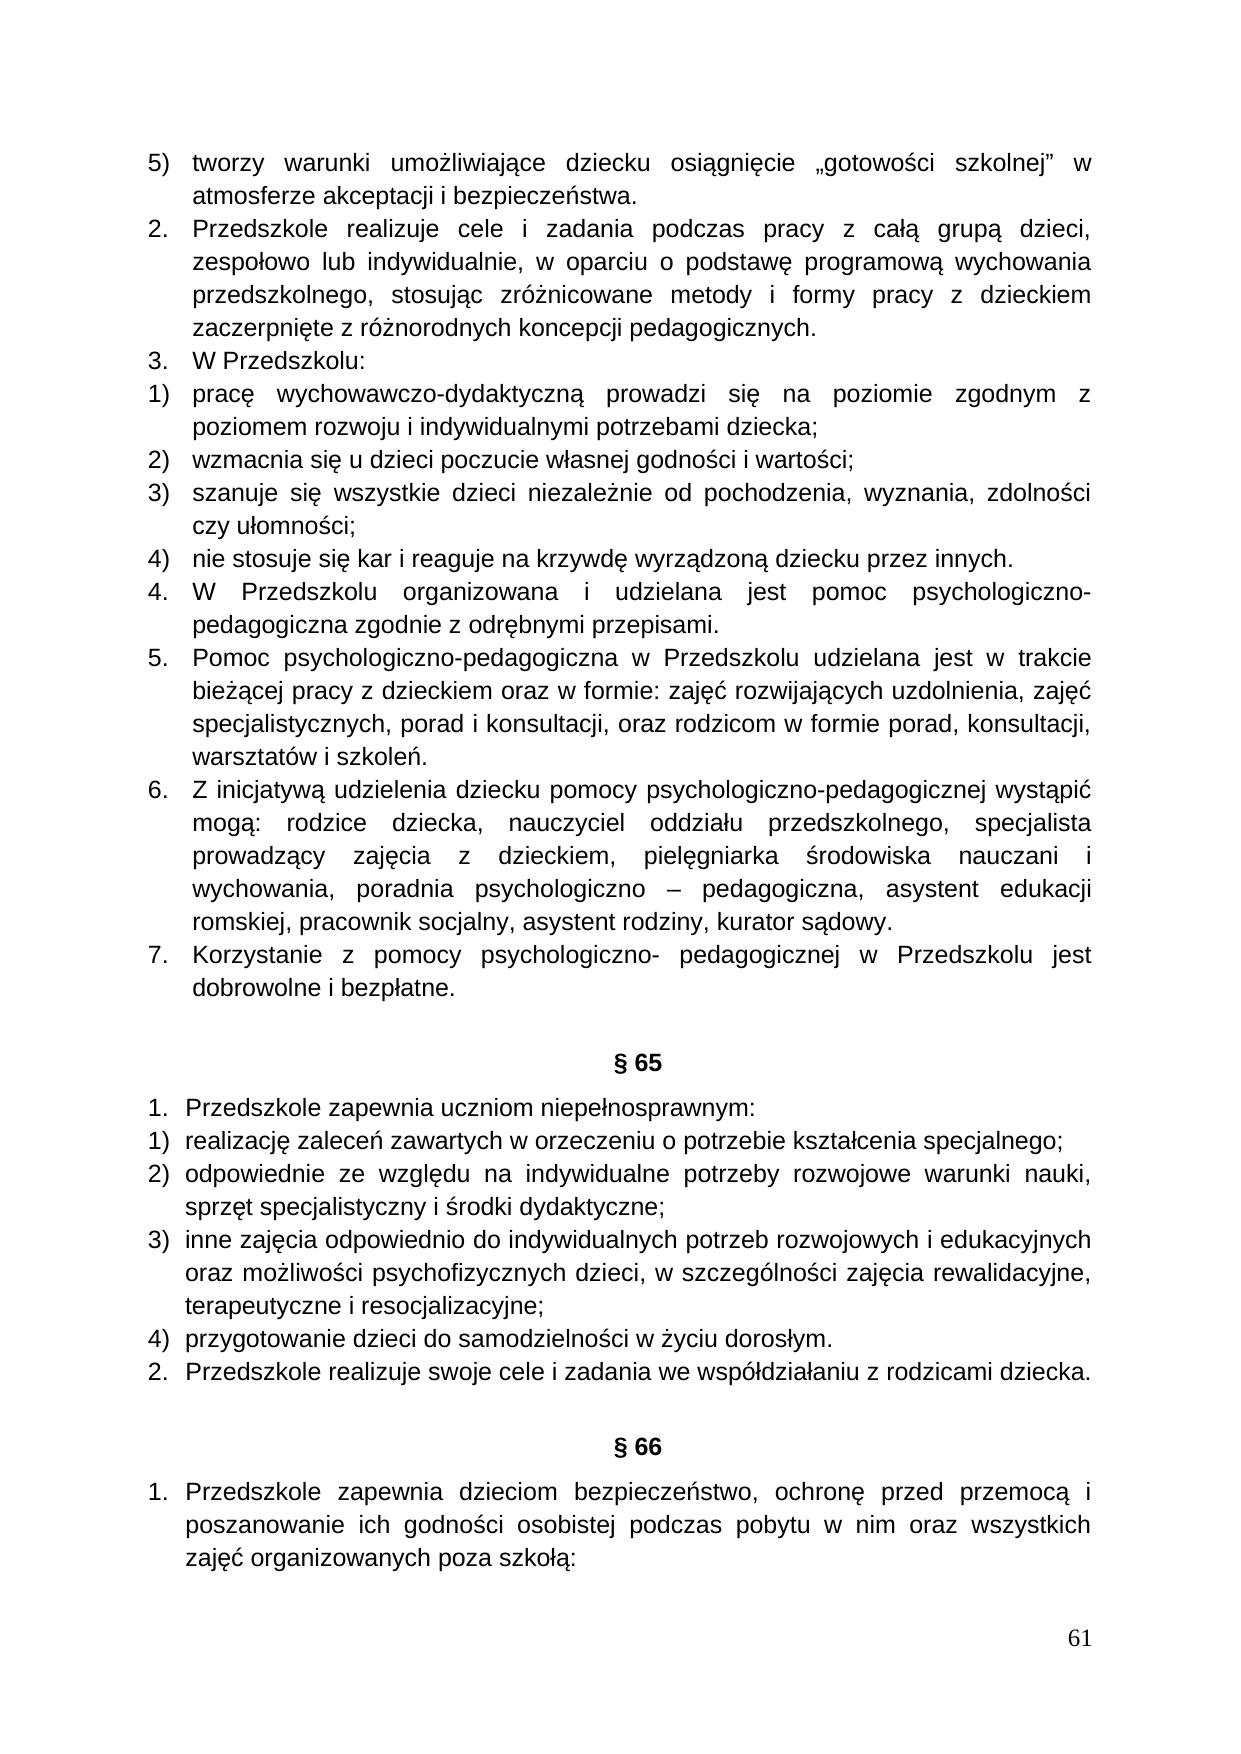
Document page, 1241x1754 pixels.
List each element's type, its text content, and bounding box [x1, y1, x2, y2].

list Przedszkole zapewnia dzieciom bezpieczeństwo, ochronę przed przemocą i poszanowanie ich godności osobistej podczas pobytu w nim oraz wszystkich zajęć organizowanych poza szkołą: [148, 1477, 1093, 1572]
text § 66 [183, 1432, 1093, 1460]
list przygotowanie dzieci do samodzielności w życiu dorosłym. [148, 1324, 1093, 1353]
list pracę wychowawczo-dydaktyczną prowadzi się na poziomie zgodnym z poziomem rozwoju i indywidualnymi potrzebami dziecka; [148, 379, 1093, 441]
list realizację zaleceń zawartych w orzeczeniu o potrzebie kształcenia specjalnego; [148, 1126, 1093, 1155]
list odpowiednie ze względu na indywidualne potrzeby rozwojowe warunki nauki, sprzęt specjalistyczny i środki dydaktyczne; [148, 1159, 1093, 1221]
list W Przedszkolu organizowana i udzielana jest pomoc psychologiczno- pedagogiczna zgodnie z odrębnymi przepisami. [148, 577, 1093, 639]
list szanuje się wszystkie dzieci niezależnie od pochodzenia, wyznania, zdolności czy ułomności; [148, 478, 1093, 539]
list wzmacnia się u dzieci poczucie własnej godności i wartości; [148, 445, 1093, 473]
list Z inicjatywą udzielenia dziecku pomocy psychologiczno-pedagogicznej wystąpić mogą: rodzice dziecka, nauczyciel oddziału przedszkolnego, specjalista prowadzący zajęcia z dzieckiem, pielęgniarka środowiska nauczani i wychowania, poradnia psychologiczno – pedagogiczna, asystent edukacji romskiej, pracownik socjalny, asystent rodziny, kurator sądowy. [148, 775, 1093, 936]
list inne zajęcia odpowiednio do indywidualnych potrzeb rozwojowych i edukacyjnych oraz możliwości psychofizycznych dzieci, w szczególności zajęcia rewalidacyjne, terapeutyczne i resocjalizacyjne; [148, 1225, 1093, 1320]
list Przedszkole realizuje swoje cele i zadania we współdziałaniu z rodzicami dziecka. [148, 1357, 1093, 1386]
list nie stosuje się kar i reaguje na krzywdę wyrządzoną dziecku przez innych. [148, 544, 1093, 573]
list Przedszkole zapewnia uczniom niepełnosprawnym: [148, 1093, 1093, 1122]
text § 65 [183, 1047, 1093, 1076]
list W Przedszkolu: [148, 346, 1093, 374]
list Korzystanie z pomocy psychologiczno- pedagogicznej w Przedszkolu jest dobrowolne i bezpłatne. [148, 940, 1093, 1002]
list Przedszkole realizuje cele i zadania podczas pracy z całą grupą dzieci, zespołowo lub indywidualnie, w oparciu o podstawę programową wychowania przedszkolnego, stosując zróżnicowane metody i formy pracy z dzieckiem zaczerpnięte z różnorodnych koncepcji pedagogicznych. [148, 214, 1093, 341]
list tworzy warunki umożliwiające dziecku osiągnięcie „gotowości szkolnej” w atmosferze akceptacji i bezpieczeństwa. [148, 148, 1093, 209]
list Pomoc psychologiczno-pedagogiczna w Przedszkolu udzielana jest w trakcie bieżącej pracy z dzieckiem oraz w formie: zajęć rozwijających uzdolnienia, zajęć specjalistycznych, porad i konsultacji, oraz rodzicom w formie porad, konsultacji, warsztatów i szkoleń. [148, 643, 1093, 771]
